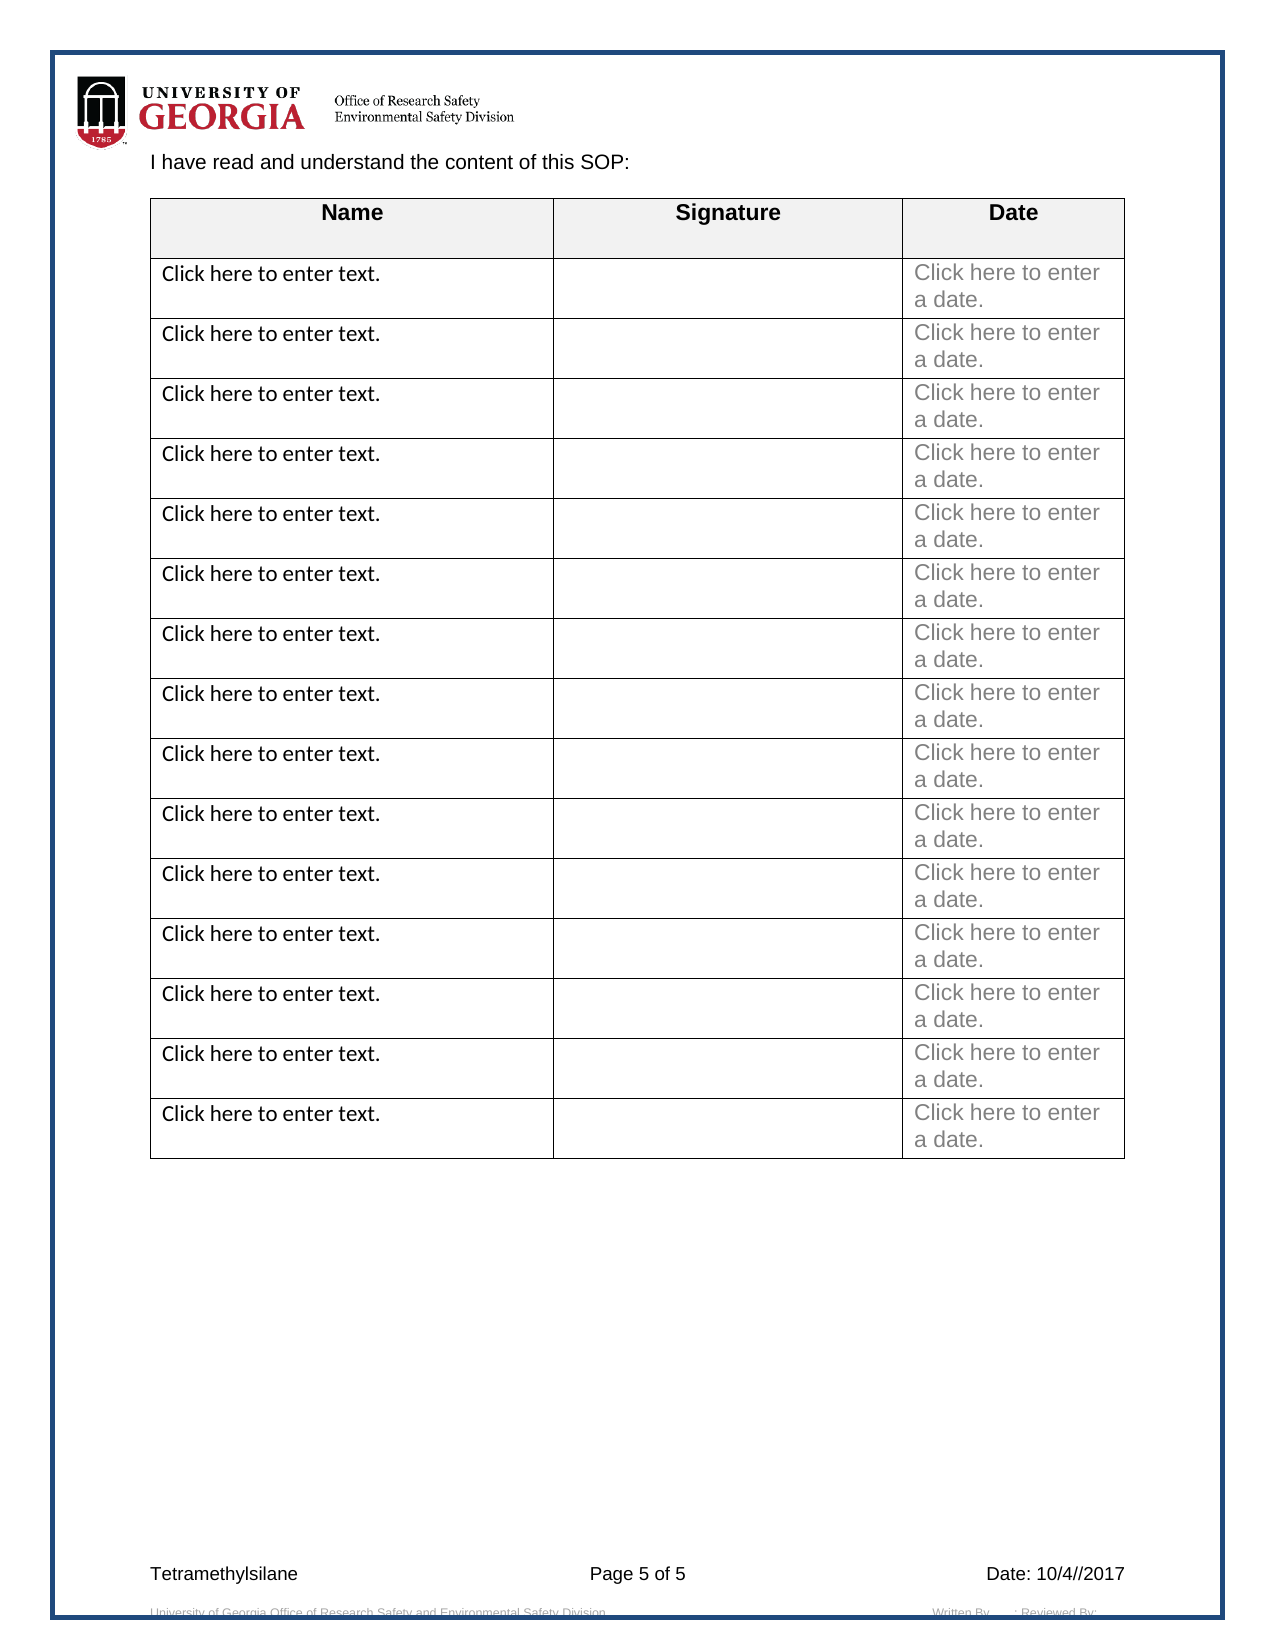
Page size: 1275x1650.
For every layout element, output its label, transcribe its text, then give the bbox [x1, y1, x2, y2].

table_cell [554, 319, 902, 378]
table_cell [554, 799, 902, 858]
table_cell [554, 919, 902, 978]
table_cell [554, 559, 902, 618]
table_cell [554, 679, 902, 738]
table_header Signature [554, 199, 902, 258]
table_header Date [903, 199, 1124, 258]
table_cell [554, 1039, 902, 1098]
table_cell [554, 619, 902, 678]
table_cell [554, 439, 902, 498]
table_cell [554, 859, 902, 918]
table_header Name [151, 199, 553, 258]
table_cell [554, 739, 902, 798]
picture [75, 75, 534, 150]
text I have read and understand the content of this SOP: [150, 150, 1125, 174]
table_cell [554, 1099, 902, 1158]
table_cell [554, 379, 902, 438]
table_cell [554, 979, 902, 1038]
table_cell [554, 259, 902, 318]
table_cell [554, 499, 902, 558]
